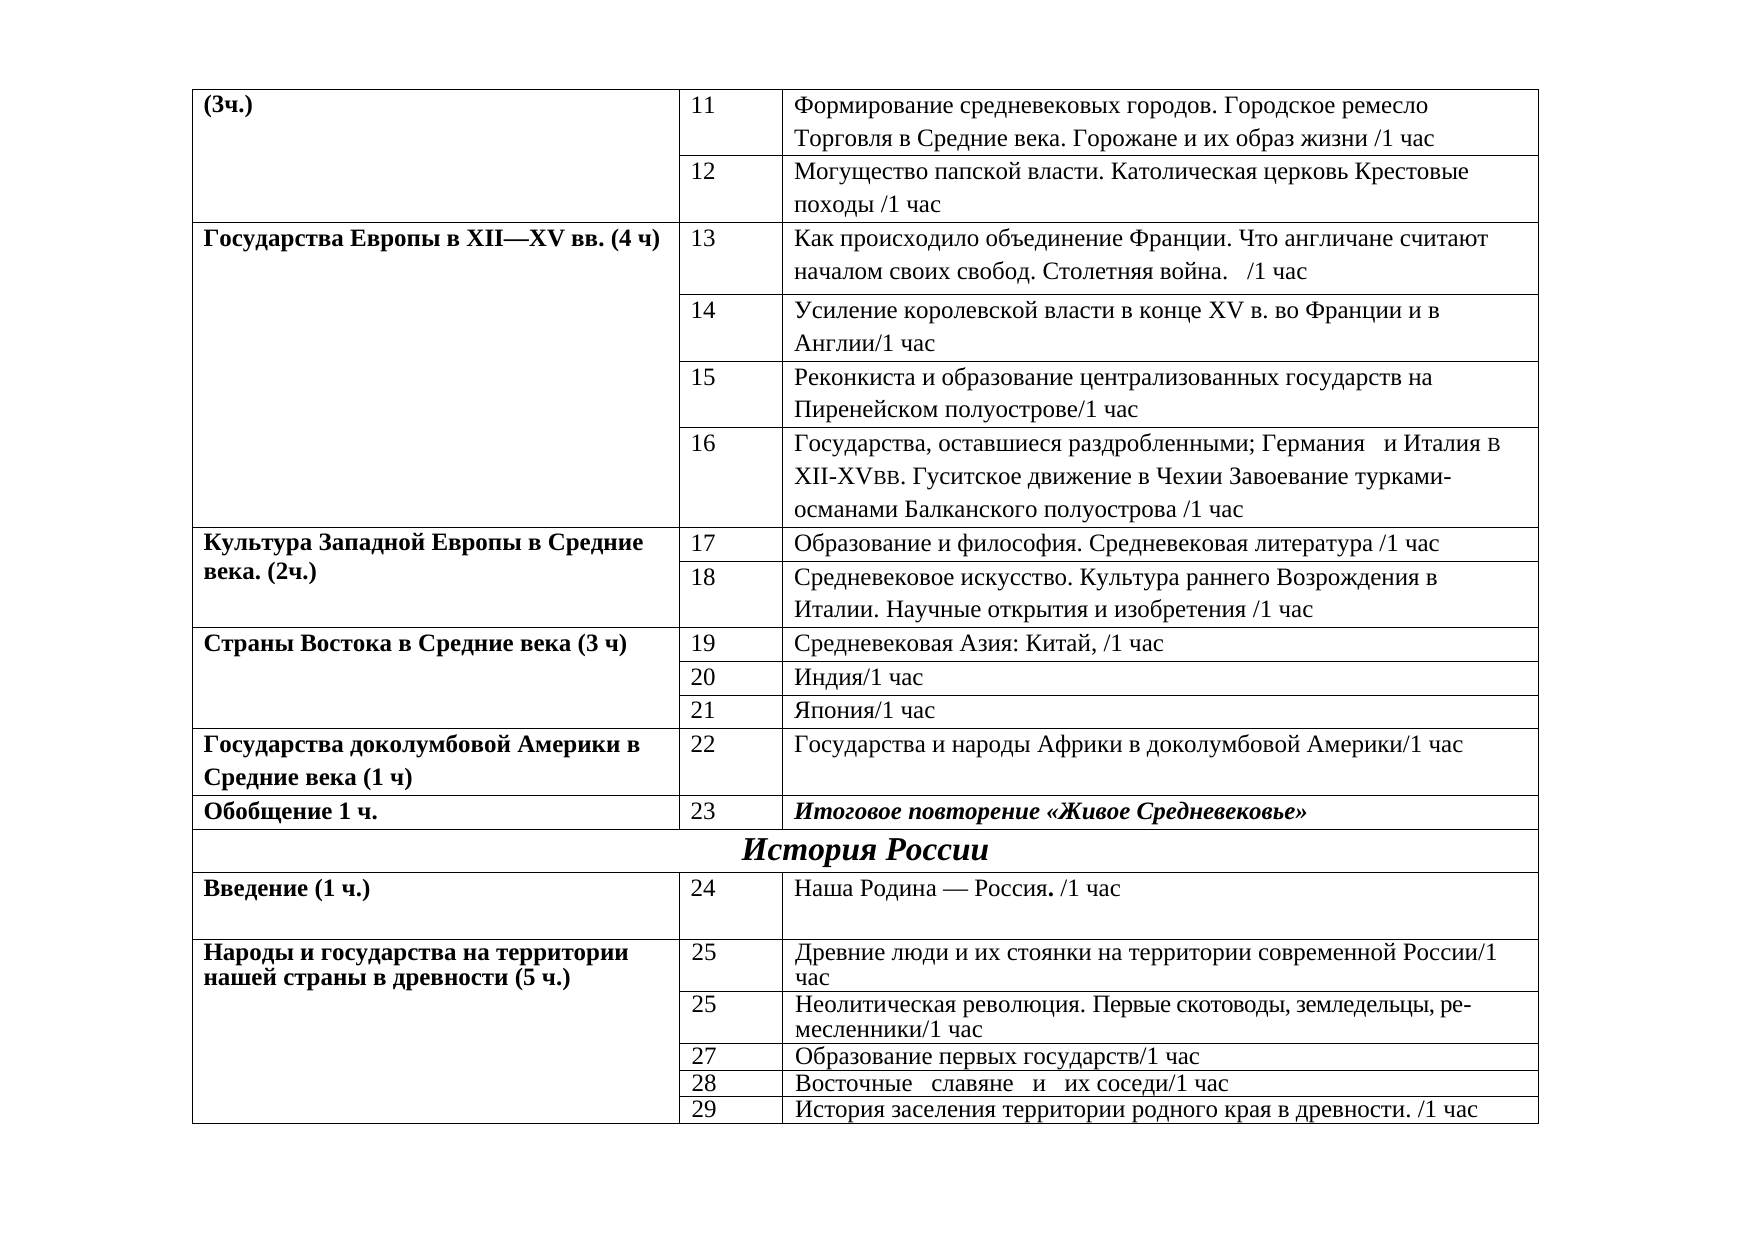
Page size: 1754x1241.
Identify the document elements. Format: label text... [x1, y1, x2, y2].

table_cell 19 [680, 628, 782, 661]
table_cell 24 [680, 873, 782, 939]
table_cell Образование и философия. Средневековая литература /1 час [783, 528, 1538, 561]
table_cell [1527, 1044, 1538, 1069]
table_cell 16 [680, 428, 782, 527]
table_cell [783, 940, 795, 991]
table_cell 22 [680, 729, 782, 795]
table_cell 15 [680, 362, 782, 427]
table_cell Средневековое искусство. Культура раннего Возрождения в Италии. Научные открытия и изобретения /1 час [783, 562, 1538, 627]
table_cell 21 [680, 696, 782, 728]
table_cell 11 [680, 90, 782, 155]
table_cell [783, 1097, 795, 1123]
table_cell 18 [680, 562, 782, 627]
table_cell Как происходило объединение Франции. Что англичане считают началом своих свобод. Столетняя война. /1 час [783, 223, 1538, 294]
table_cell 12 [680, 156, 782, 222]
table_cell 23 [680, 796, 782, 828]
table_cell Введение (1 ч.) [193, 873, 679, 939]
table_cell Могущество папской власти. Католическая церковь Крестовые походы /1 час [783, 156, 1538, 222]
table_cell Реконкиста и образование централизованных государств на Пиренейском полуострове/1 час [783, 362, 1538, 427]
table_cell Государства Европы в ХII—ХV вв. (4 ч) [193, 223, 679, 527]
table_cell 25 [680, 940, 782, 991]
table_cell Страны Востока в Средние века (3 ч) [193, 628, 679, 728]
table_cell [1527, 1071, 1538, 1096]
table_cell Итоговое повторение «Живое Средневековье» [783, 796, 1538, 828]
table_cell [193, 90, 679, 222]
table_cell Индия/1 час [783, 662, 1538, 694]
table_cell 13 [680, 223, 782, 294]
table_cell Культура Западной Европы в Средние века. (2ч.) [193, 528, 679, 627]
table_cell 25 [680, 992, 782, 1043]
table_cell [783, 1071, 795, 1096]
table_cell Япония/1 час [783, 696, 1538, 728]
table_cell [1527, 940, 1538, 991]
table_cell Формирование средневековых городов. Городское ремесло Торговля в Средние века. Горожане и их образ жизни /1 час [783, 90, 1538, 155]
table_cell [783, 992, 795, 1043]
table_cell 14 [680, 295, 782, 361]
table_cell История России [193, 830, 1538, 872]
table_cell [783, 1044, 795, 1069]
table_cell 17 [680, 528, 782, 561]
table_cell Обобщение 1 ч. [193, 796, 679, 828]
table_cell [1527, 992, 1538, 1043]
table_cell Государства и народы Африки в доколумбовой Америки/1 час [783, 729, 1538, 795]
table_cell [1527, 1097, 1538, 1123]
table_cell Средневековая Азия: Китай, /1 час [783, 628, 1538, 661]
table_cell Народы и государства на территории нашей страны в древности (5 ч.) [193, 940, 679, 1123]
table_cell Государства, оставшиеся раздробленными; Германия и Италия b XII-XVbb. Гуситское движение в Чехии Завоевание турками-османами Балканского полуострова /1 час [783, 428, 1538, 527]
table_cell Государства доколумбовой Америки в Средние века (1 ч) [193, 729, 679, 795]
table_cell Наша Родина — Россия. /1 час [783, 873, 1538, 939]
table_cell Усиление королевской власти в конце XV в. во Франции и в Англии/1 час [783, 295, 1538, 361]
table_cell 20 [680, 662, 782, 694]
